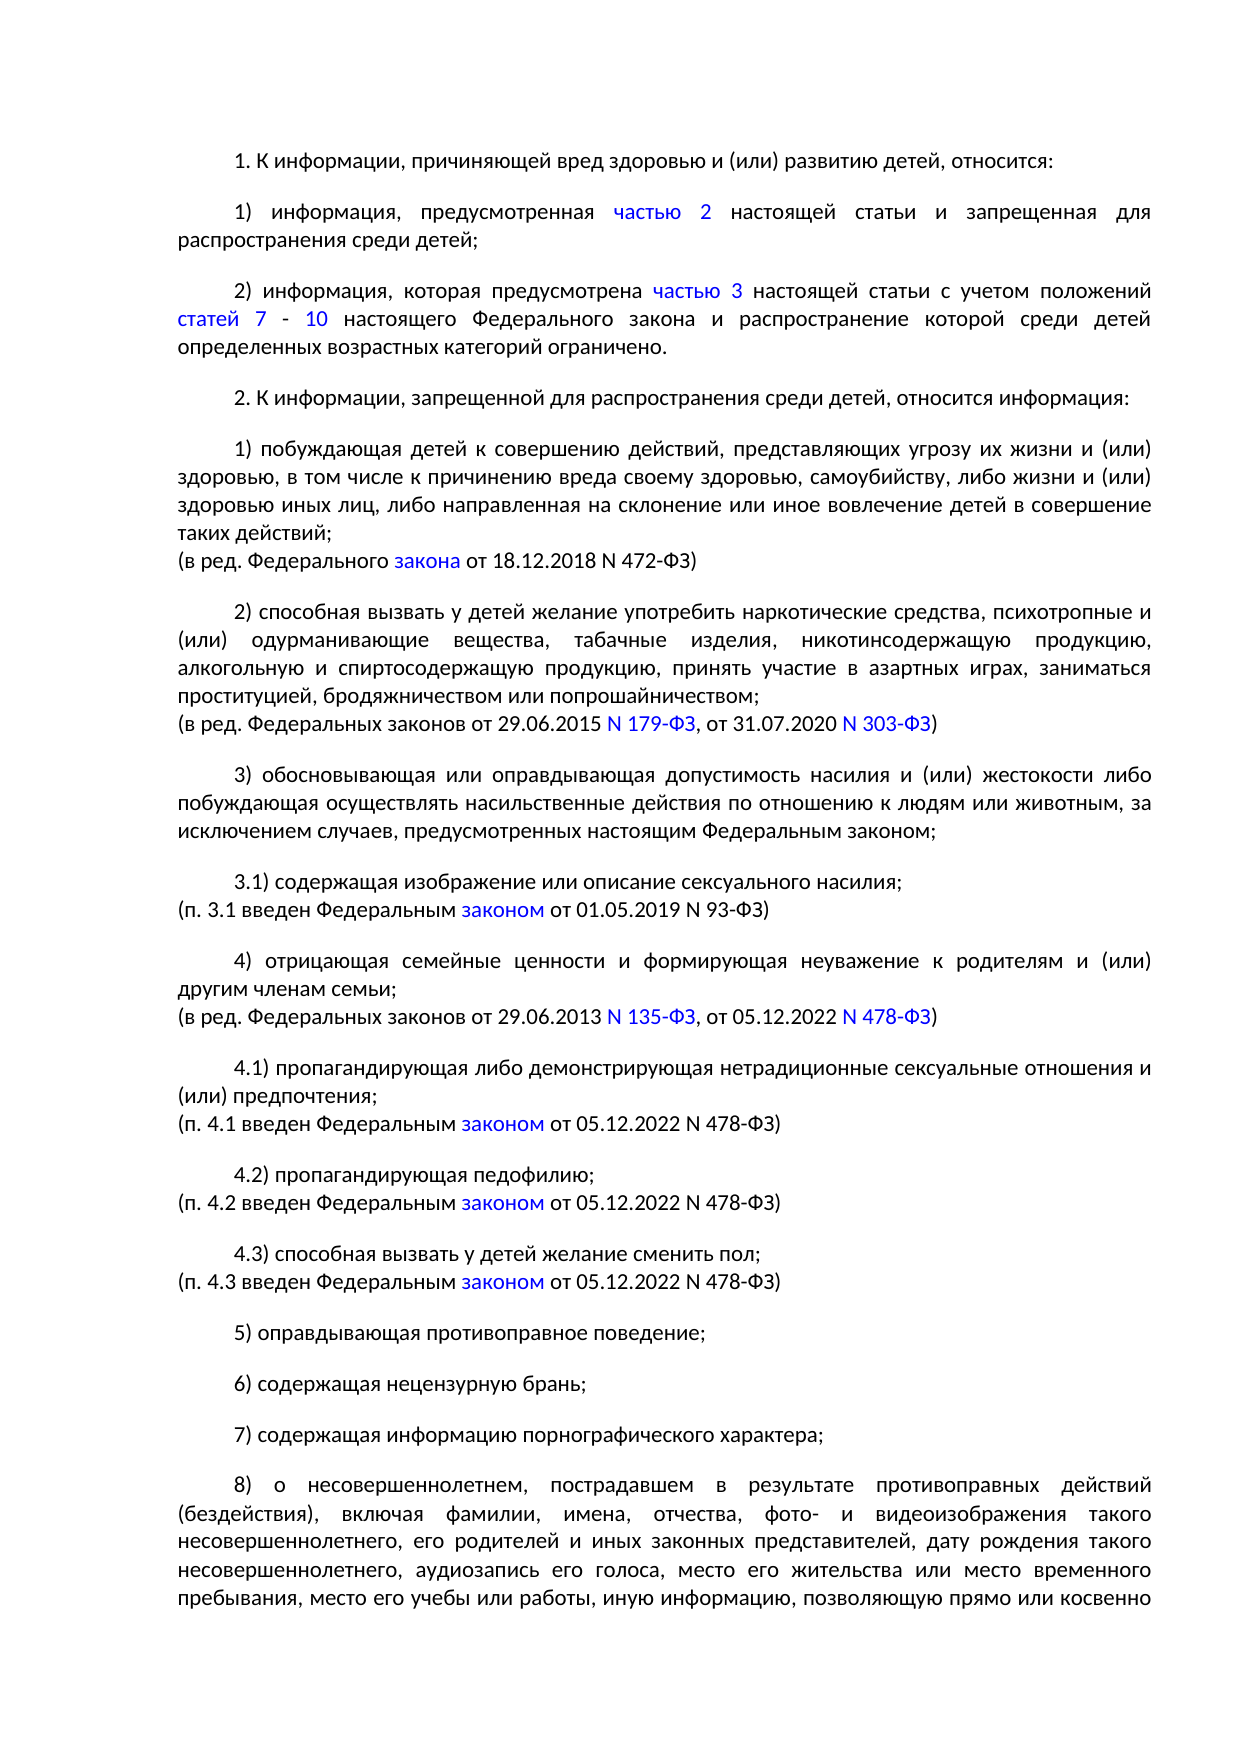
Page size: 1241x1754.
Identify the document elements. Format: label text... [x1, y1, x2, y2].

text 2. К информации, запрещенной для распространения среди детей, относится информация: [177, 383, 1152, 411]
text 1. К информации, причиняющей вред здоровью и (или) развитию детей, относится: [177, 146, 1152, 174]
text (п. 4.1 введен Федеральным законом от 05.12.2022 N 478-ФЗ) [177, 1109, 1152, 1137]
text 1) информация, предусмотренная частью 2 настоящей статьи и запрещенная для распространения среди детей; [177, 197, 1152, 253]
text (п. 3.1 введен Федеральным законом от 01.05.2019 N 93-ФЗ) [177, 895, 1152, 923]
text 6) содержащая нецензурную брань; [177, 1369, 1152, 1397]
text (п. 4.3 введен Федеральным законом от 05.12.2022 N 478-ФЗ) [177, 1267, 1152, 1295]
text 7) содержащая информацию порнографического характера; [177, 1420, 1152, 1448]
text 2) информация, которая предусмотрена частью 3 настоящей статьи с учетом положений статей 7 - 10 настоящего Федерального закона и распространение которой среди детей определенных возрастных категорий ограничено. [177, 276, 1152, 360]
text (п. 4.2 введен Федеральным законом от 05.12.2022 N 478-ФЗ) [177, 1188, 1152, 1216]
text (в ред. Федеральных законов от 29.06.2013 N 135-ФЗ, от 05.12.2022 N 478-ФЗ) [177, 1002, 1152, 1030]
text 4.2) пропагандирующая педофилию; [177, 1160, 1152, 1188]
text 1) побуждающая детей к совершению действий, представляющих угрозу их жизни и (или) здоровью, в том числе к причинению вреда своему здоровью, самоубийству, либо жизни и (или) здоровью иных лиц, либо направленная на склонение или иное вовлечение детей в совершение таких действий; [177, 434, 1152, 546]
text 4.1) пропагандирующая либо демонстрирующая нетрадиционные сексуальные отношения и (или) предпочтения; [177, 1053, 1152, 1109]
text 2) способная вызвать у детей желание употребить наркотические средства, психотропные и (или) одурманивающие вещества, табачные изделия, никотинсодержащую продукцию, алкогольную и спиртосодержащую продукцию, принять участие в азартных играх, заниматься проституцией, бродяжничеством или попрошайничеством; [177, 597, 1152, 709]
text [177, 1471, 1152, 1611]
text 3) обосновывающая или оправдывающая допустимость насилия и (или) жестокости либо побуждающая осуществлять насильственные действия по отношению к людям или животным, за исключением случаев, предусмотренных настоящим Федеральным законом; [177, 760, 1152, 844]
text 5) оправдывающая противоправное поведение; [177, 1318, 1152, 1346]
text (в ред. Федеральных законов от 29.06.2015 N 179-ФЗ, от 31.07.2020 N 303-ФЗ) [177, 709, 1152, 737]
text 4.3) способная вызвать у детей желание сменить пол; [177, 1239, 1152, 1267]
text 4) отрицающая семейные ценности и формирующая неуважение к родителям и (или) другим членам семьи; [177, 946, 1152, 1002]
text 3.1) содержащая изображение или описание сексуального насилия; [177, 867, 1152, 895]
text (в ред. Федерального закона от 18.12.2018 N 472-ФЗ) [177, 546, 1152, 574]
